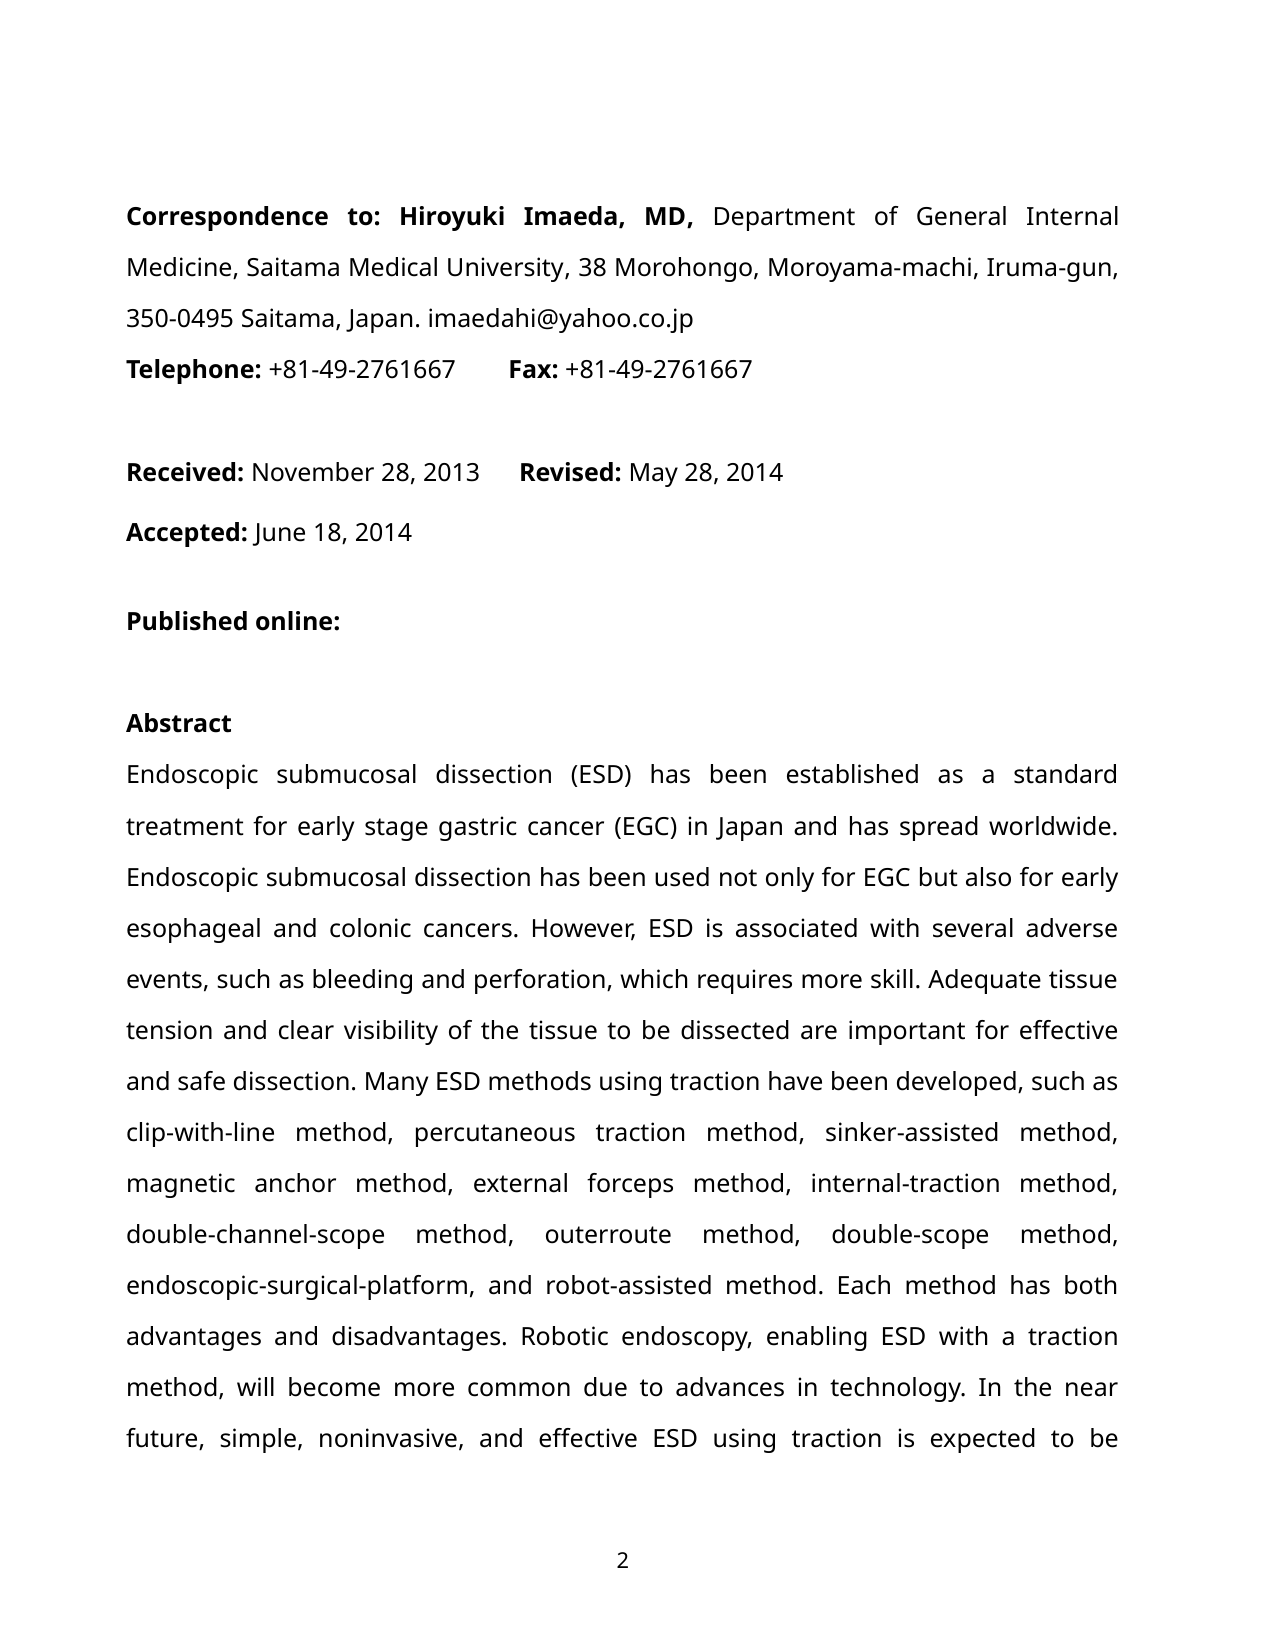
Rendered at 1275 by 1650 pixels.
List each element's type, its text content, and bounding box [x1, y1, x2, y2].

text Published online: [126, 604, 1119, 638]
text Telephone: +81-49-2761667 Fax: +81-49-2761667 [126, 352, 1119, 386]
text Correspondence to: Hiroyuki Imaeda, MD, Department of General Internal Medicine, Saitama Medical University, 38 Morohongo, Moroyama-machi, Iruma-gun, 350-0495 Saitama, Japan. imaedahi@yahoo.co.jp [126, 199, 1119, 335]
text Abstract [126, 706, 1119, 740]
text Accepted: June 18, 2014 [126, 505, 1119, 557]
text Received: November 28, 2013 Revised: May 28, 2014 [126, 454, 1119, 488]
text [126, 757, 1119, 1455]
